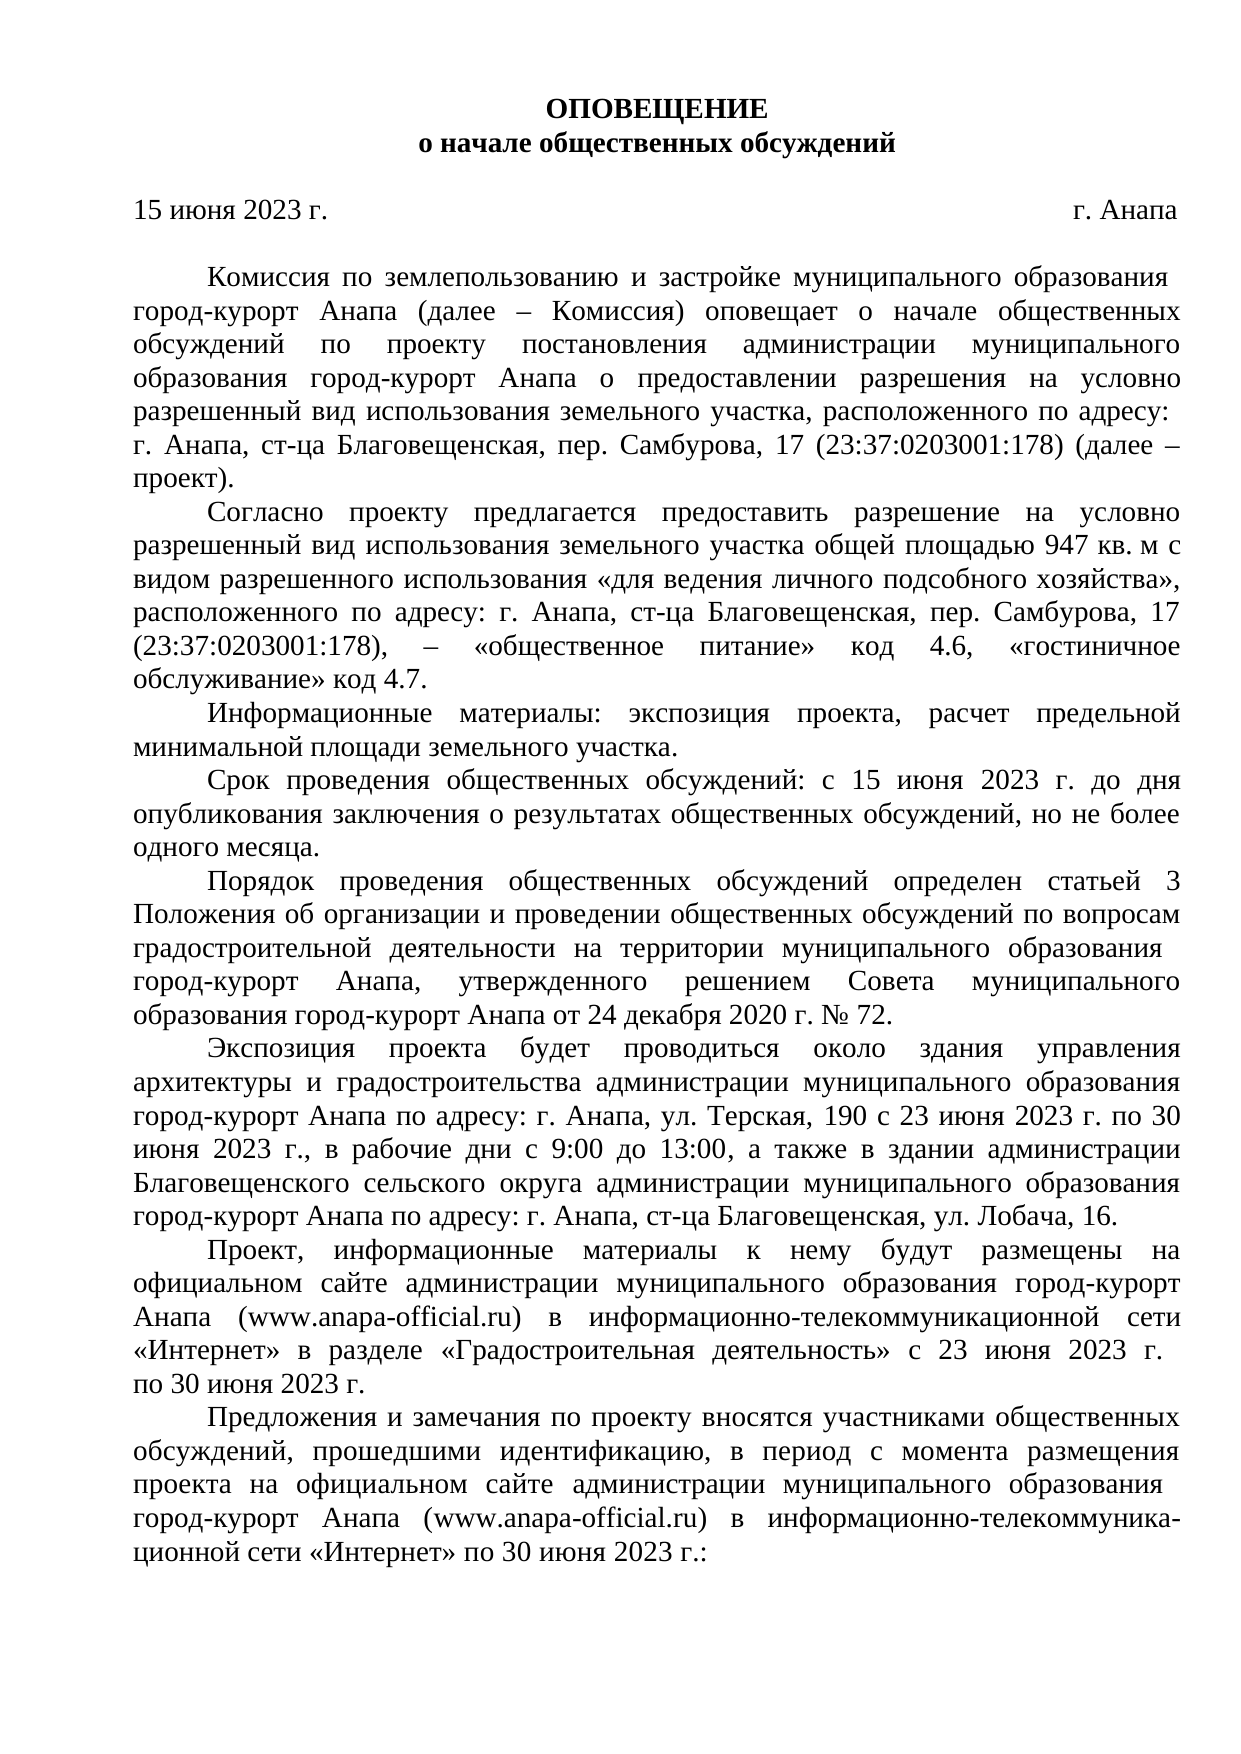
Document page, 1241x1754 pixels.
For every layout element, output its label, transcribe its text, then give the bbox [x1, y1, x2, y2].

text Экспозиция проекта будет проводиться около здания управления архитектуры и градостроительства администрации муниципального образования город-курорт Анапа по адресу: г. Анапа, ул. Терская, 190 с 23 июня 2023 г. по 30 июня 2023 г., в рабочие дни с 9:00 до 13:00, а также в здании администрации Благовещенского сельского округа администрации муниципального образования город-курорт Анапа по адресу: г. Анапа, ст-ца Благовещенская, ул. Лобача, 16. [133, 1031, 1181, 1232]
text Предложения и замечания по проекту вносятся участниками общественных обсуждений, прошедшими идентификацию, в период с момента размещения проекта на официальном сайте администрации муниципального образования город-курорт Анапа (www.anapa-official.ru) в информационно-телекоммуника-ционной сети «Интернет» по 30 июня 2023 г.: [133, 1399, 1181, 1567]
text Согласно проекту предлагается предоставить разрешение на условно разрешенный вид использования земельного участка общей площадью 947 кв. м с видом разрешенного использования «для ведения личного подсобного хозяйства», расположенного по адресу: г. Анапа, ст-ца Благовещенская, пер. Самбурова, 17 (23:37:0203001:178), – «общественное питание» код 4.6, «гостиничное обслуживание» код 4.7. [133, 494, 1181, 695]
text ОПОВЕЩЕНИЕ [133, 91, 1181, 125]
text Срок проведения общественных обсуждений: с 15 июня 2023 г. до дня опубликования заключения о результатах общественных обсуждений, но не более одного месяца. [133, 762, 1181, 863]
text Порядок проведения общественных обсуждений определен статьей 3 Положения об организации и проведении общественных обсуждений по вопросам градостроительной деятельности на территории муниципального образования город-курорт Анапа, утвержденного решением Совета муниципального образования город-курорт Анапа от 24 декабря 2020 г. № 72. [133, 863, 1181, 1031]
text Проект, информационные материалы к нему будут размещены на официальном сайте администрации муниципального образования город-курорт Анапа (www.anapa-official.ru) в информационно-телекоммуникационной сети «Интернет» в разделе «Градостроительная деятельность» с 23 июня 2023 г. по 30 июня 2023 г. [133, 1232, 1181, 1399]
text Информационные материалы: экспозиция проекта, расчет предельной минимальной площади земельного участка. [133, 695, 1181, 762]
text 15 июня 2023 г. г. Анапа [133, 192, 1181, 226]
text Комиссия по землепользованию и застройке муниципального образования город-курорт Анапа (далее – Комиссия) оповещает о начале общественных обсуждений по проекту постановления администрации муниципального образования город-курорт Анапа о предоставлении разрешения на условно разрешенный вид использования земельного участка, расположенного по адресу: г. Анапа, ст-ца Благовещенская, пер. Самбурова, 17 (23:37:0203001:178) (далее – проект). [133, 259, 1181, 494]
text о начале общественных обсуждений [133, 125, 1181, 158]
